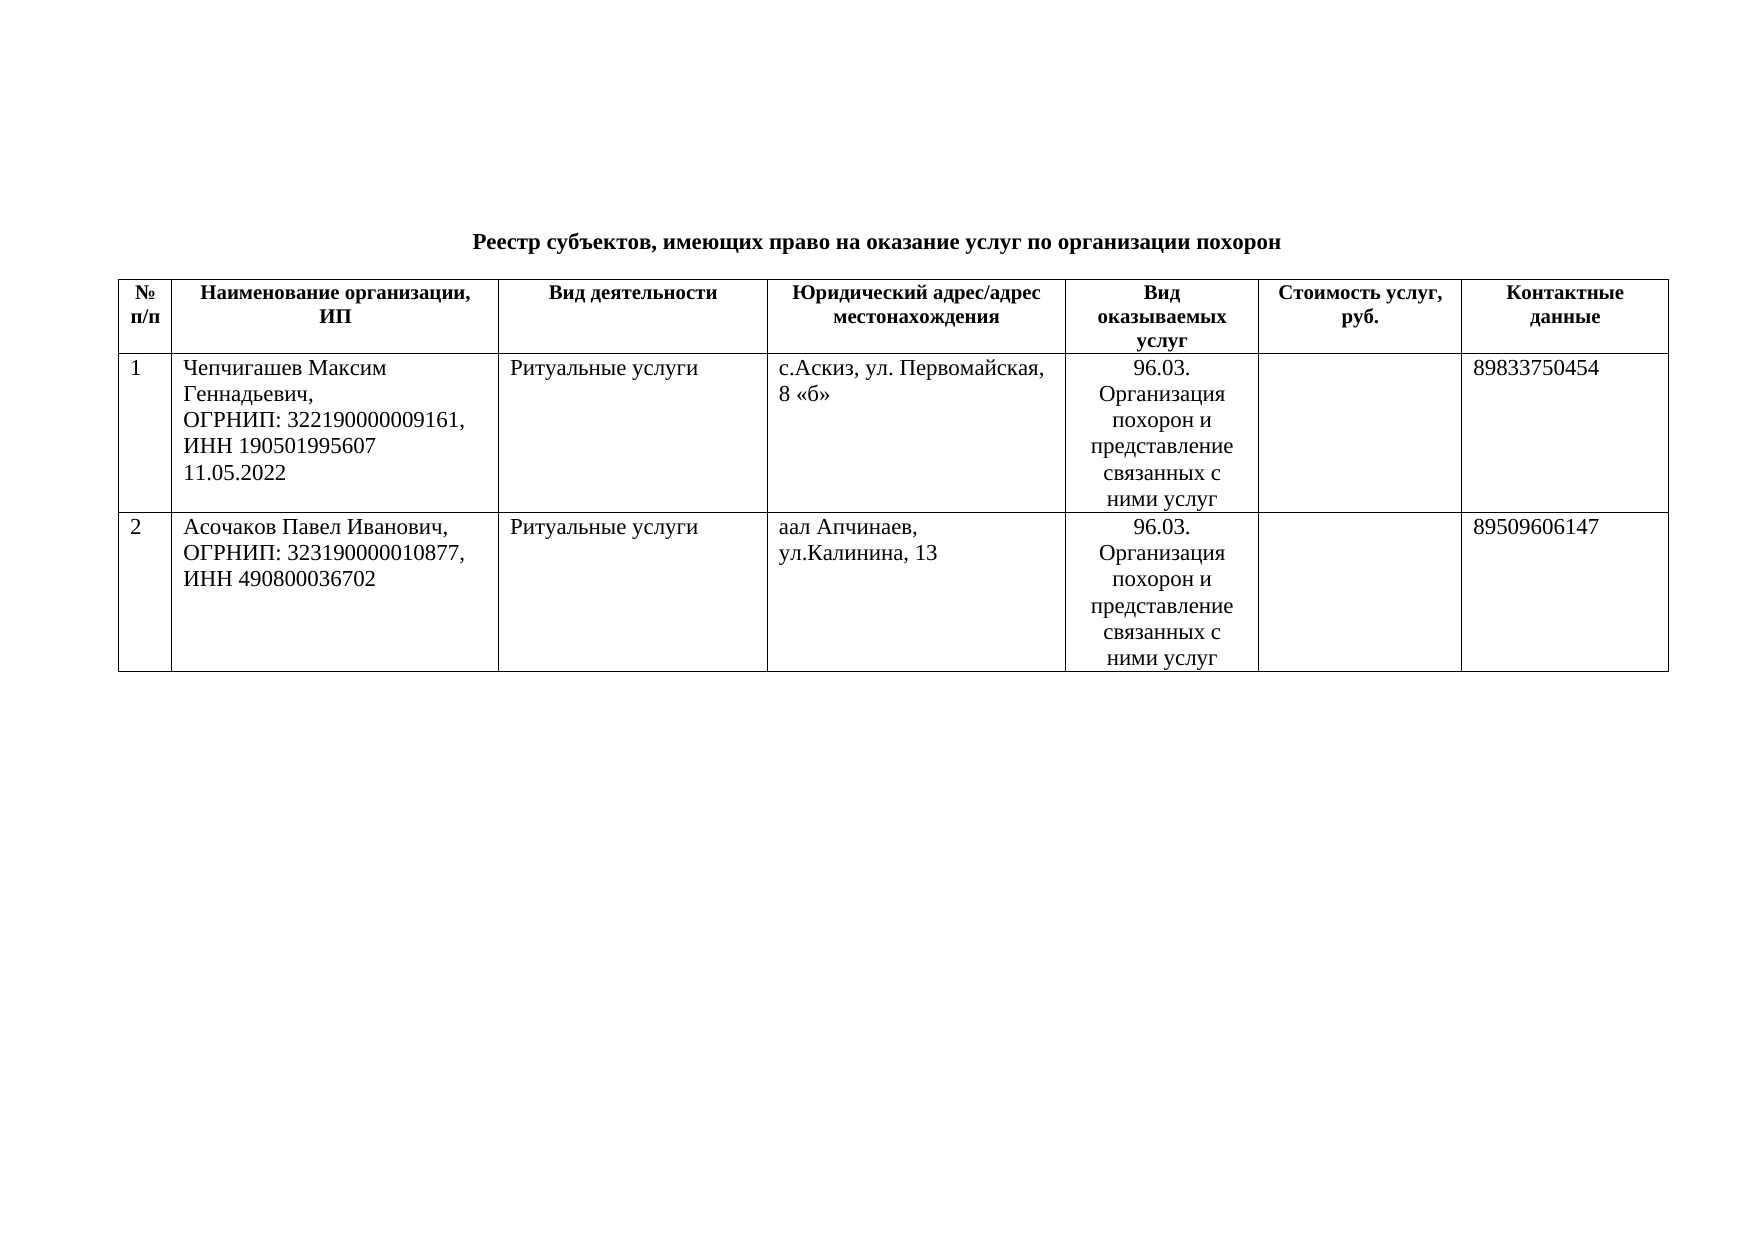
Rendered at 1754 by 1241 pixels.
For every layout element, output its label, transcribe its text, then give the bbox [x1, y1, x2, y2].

table_cell 2 [119, 513, 171, 671]
table_cell с.Аскиз, ул. Первомайская, 8 «б» [768, 354, 1065, 512]
table_cell 89833750454 [1462, 354, 1668, 512]
table_cell [1259, 354, 1461, 512]
table_cell Асочаков Павел Иванович, ОГРНИП: 323190000010877, ИНН 490800036702 [172, 513, 498, 671]
table_cell 96.03. Организация похорон и представление связанных с ними услуг [1066, 354, 1258, 512]
table_header Юридический адрес/адрес местонахождения [768, 280, 1065, 352]
table_cell аал Апчинаев, ул.Калинина, 13 [768, 513, 1065, 671]
table_header Наименование организации, ИП [172, 280, 498, 352]
table_cell Ритуальные услуги [499, 513, 767, 671]
table_header Вид деятельности [499, 280, 767, 352]
table_cell Чепчигашев Максим Геннадьевич, ОГРНИП: 322190000009161, ИНН 190501995607 11.05.2022 [172, 354, 498, 512]
table_header Контактные данные [1462, 280, 1668, 352]
table_cell 1 [119, 354, 171, 512]
table_header № п/п [119, 280, 171, 352]
table_cell [1259, 513, 1461, 671]
table_cell 96.03. Организация похорон и представление связанных с ними услуг [1066, 513, 1258, 671]
text Реестр субъектов, имеющих право на оказание услуг по организации похорон [118, 228, 1636, 254]
table_cell 89509606147 [1462, 513, 1668, 671]
table_cell Ритуальные услуги [499, 354, 767, 512]
table_header Стоимость услуг, руб. [1259, 280, 1461, 352]
table_header Вид оказываемых услуг [1066, 280, 1258, 352]
